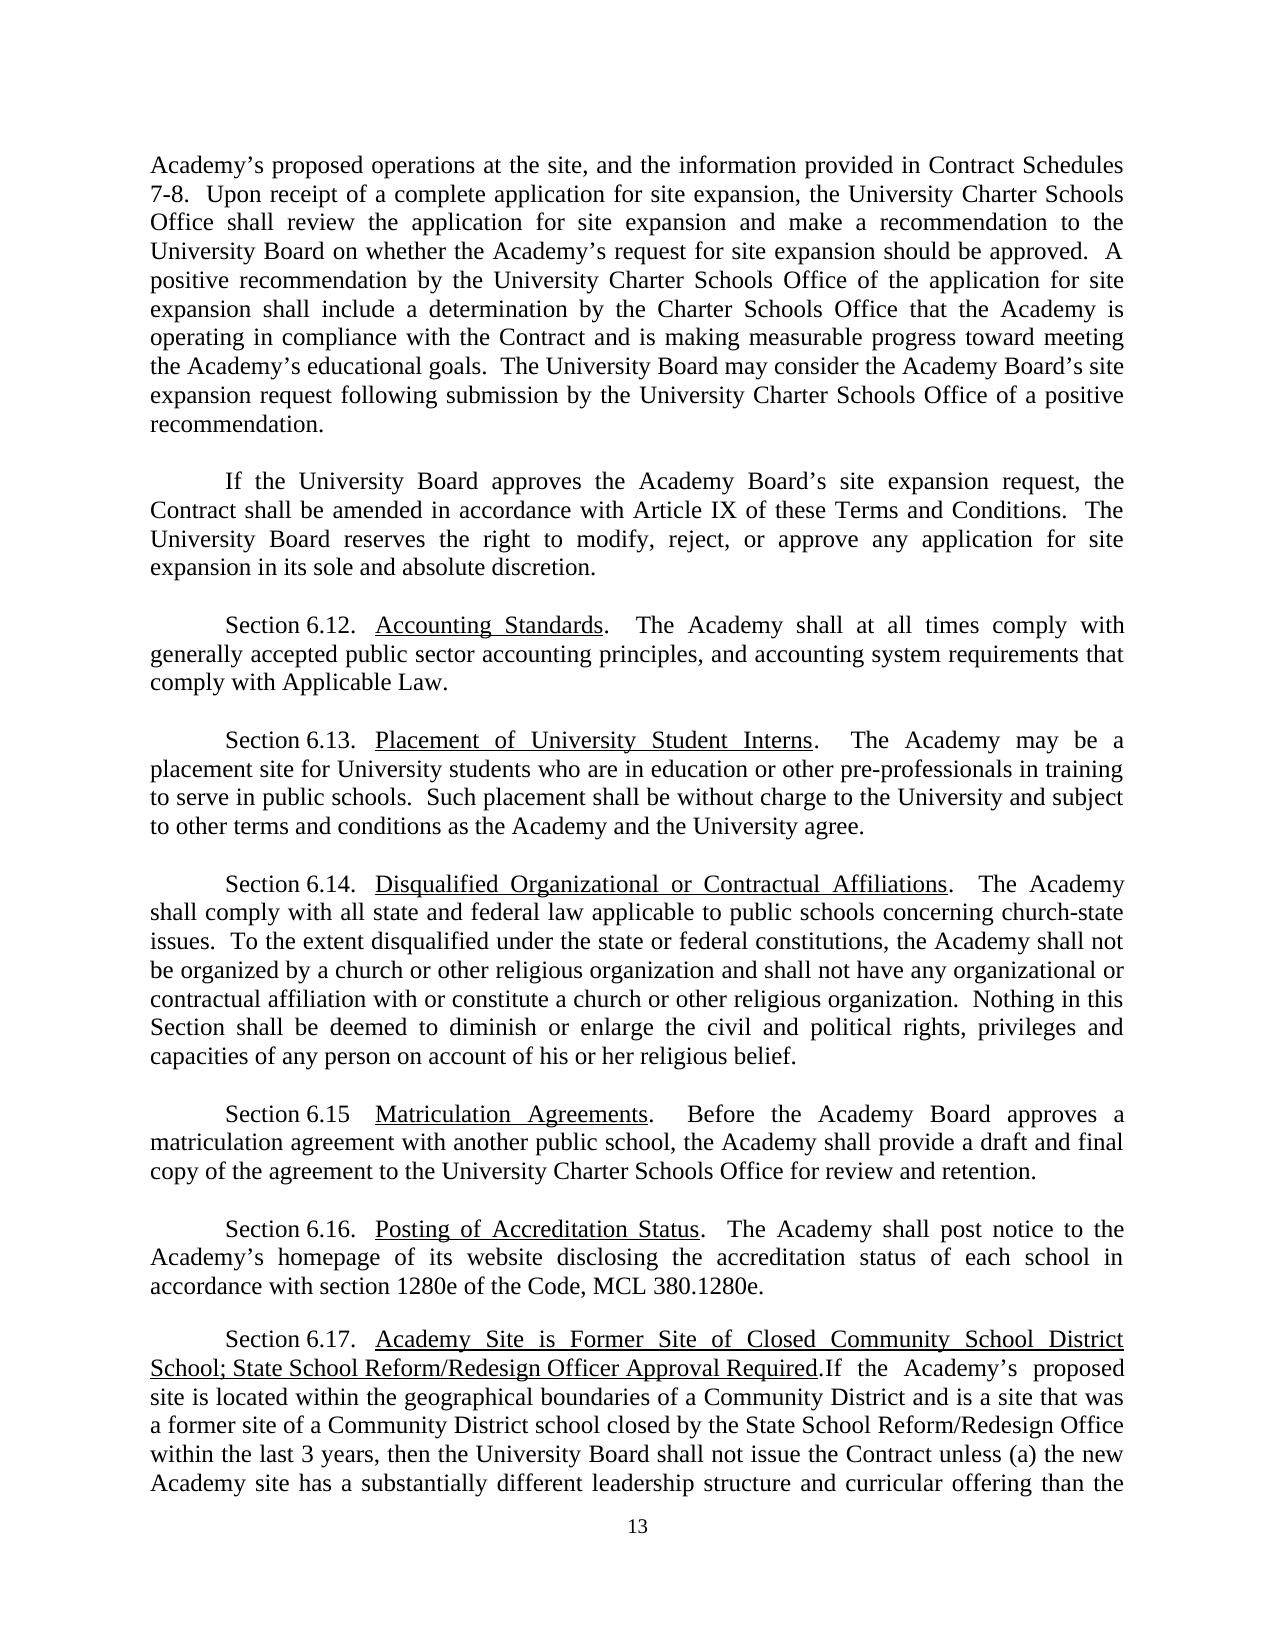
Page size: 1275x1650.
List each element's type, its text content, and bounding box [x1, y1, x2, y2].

text Section 6.14. Disqualified Organizational or Contractual Affiliations. The Academy shall comply with all state and federal law applicable to public schools concerning church-state issues. To the extent disqualified under the state or federal constitutions, the Academy shall not be organized by a church or other religious organization and shall not have any organizational or contractual affiliation with or constitute a church or other religious organization. Nothing in this Section shall be deemed to diminish or enlarge the civil and political rights, privileges and capacities of any person on account of his or her religious belief. [150, 869, 1125, 1070]
text Section 6.12. Accounting Standards. The Academy shall at all times comply with generally accepted public sector accounting principles, and accounting system requirements that comply with Applicable Law. [150, 610, 1125, 696]
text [150, 150, 1125, 437]
text Section 6.16. Posting of Accreditation Status. The Academy shall post notice to the Academy’s homepage of its website disclosing the accreditation status of each school in accordance with section 1280e of the Code, MCL 380.1280e. [150, 1214, 1125, 1300]
text Section 6.13. Placement of University Student Interns. The Academy may be a placement site for University students who are in education or other pre-professionals in training to serve in public schools. Such placement shall be without charge to the University and subject to other terms and conditions as the Academy and the University agree. [150, 725, 1125, 840]
text Section 6.15 Matriculation Agreements. Before the Academy Board approves a matriculation agreement with another public school, the Academy shall provide a draft and final copy of the agreement to the University Charter Schools Office for review and retention. [150, 1099, 1125, 1185]
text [150, 1324, 1125, 1497]
text If the University Board approves the Academy Board’s site expansion request, the Contract shall be amended in accordance with Article IX of these Terms and Conditions. The University Board reserves the right to modify, reject, or approve any application for site expansion in its sole and absolute discretion. [150, 466, 1125, 581]
